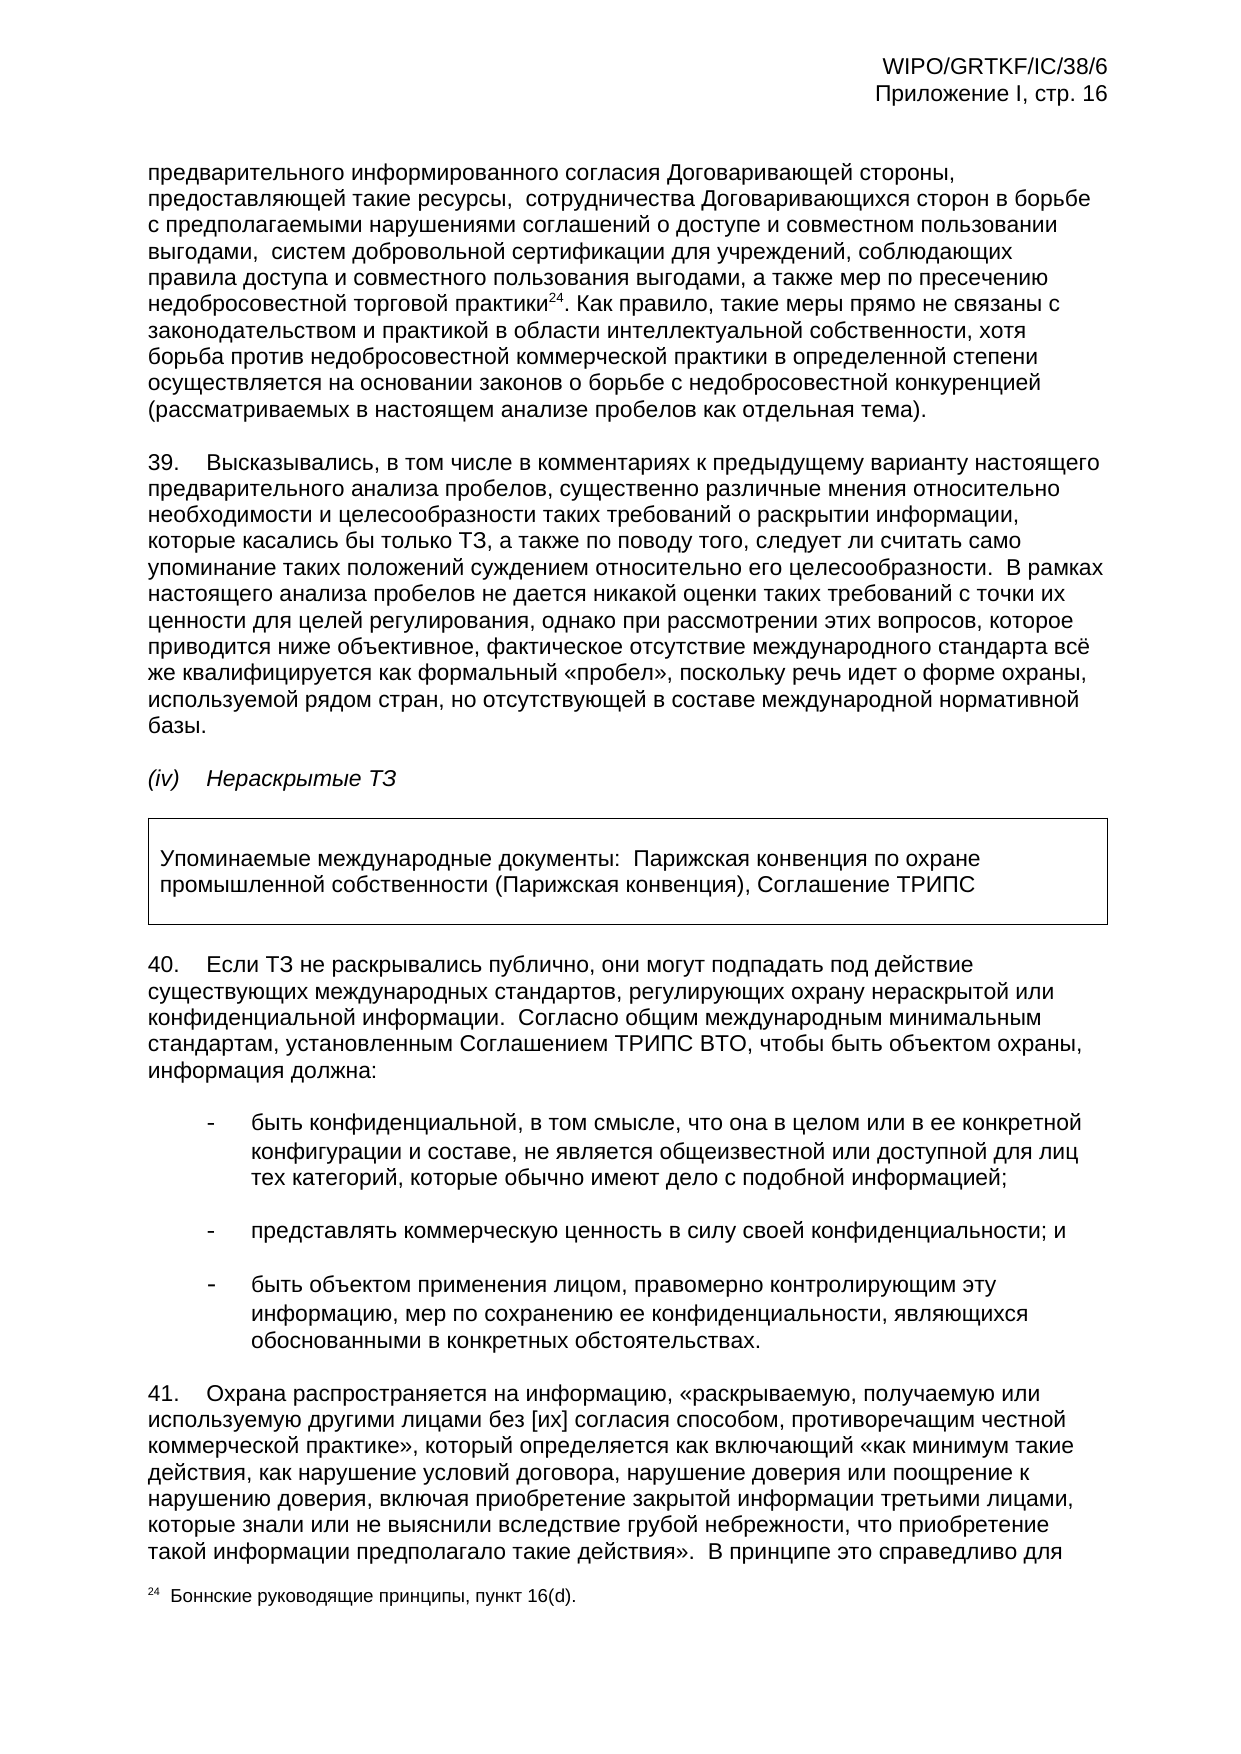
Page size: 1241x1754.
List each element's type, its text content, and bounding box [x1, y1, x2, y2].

list Если ТЗ не раскрывались публично, они могут подпадать под действие существующих международных стандартов, регулирующих охрану нераскрытой или конфиденциальной информации. Согласно общим международным минимальным стандартам, установленным Соглашением ТРИПС ВТО, чтобы быть объектом охраны, информация должна: [148, 951, 1107, 1083]
list быть конфиденциальной, в том смысле, что она в целом или в ее конкретной конфигурации и составе, не является общеизвестной или доступной для лиц тех категорий, которые обычно имеют дело с подобной информацией; [204, 1109, 1107, 1190]
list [148, 158, 1107, 422]
list представлять коммерческую ценность в силу своей конфиденциальности; и [204, 1217, 1107, 1245]
table_header Упоминаемые международные документы: Парижская конвенция по охране промышленной собственности (Парижская конвенция), Соглашение ТРИПС [149, 819, 1107, 924]
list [148, 1379, 1107, 1564]
list быть объектом применения лицом, правомерно контролирующим эту информацию, мер по сохранению ее конфиденциальности, являющихся обоснованными в конкретных обстоятельствах. [204, 1271, 1107, 1353]
list Высказывались, в том числе в комментариях к предыдущему варианту настоящего предварительного анализа пробелов, существенно различные мнения относительно необходимости и целесообразности таких требований о раскрытии информации, которые касались бы только ТЗ, а также по поводу того, следует ли считать само упоминание таких положений суждением относительно его целесообразности. В рамках настоящего анализа пробелов не дается никакой оценки таких требований с точки их ценности для целей регулирования, однако при рассмотрении этих вопросов, которое приводится ниже объективное, фактическое отсутствие международного стандарта всё же квалифицируется как формальный «пробел», поскольку речь идет о форме охраны, используемой рядом стран, но отсутствующей в составе международной нормативной базы. [148, 448, 1107, 738]
subtitle (iv) Нераскрытые ТЗ [148, 765, 1107, 791]
